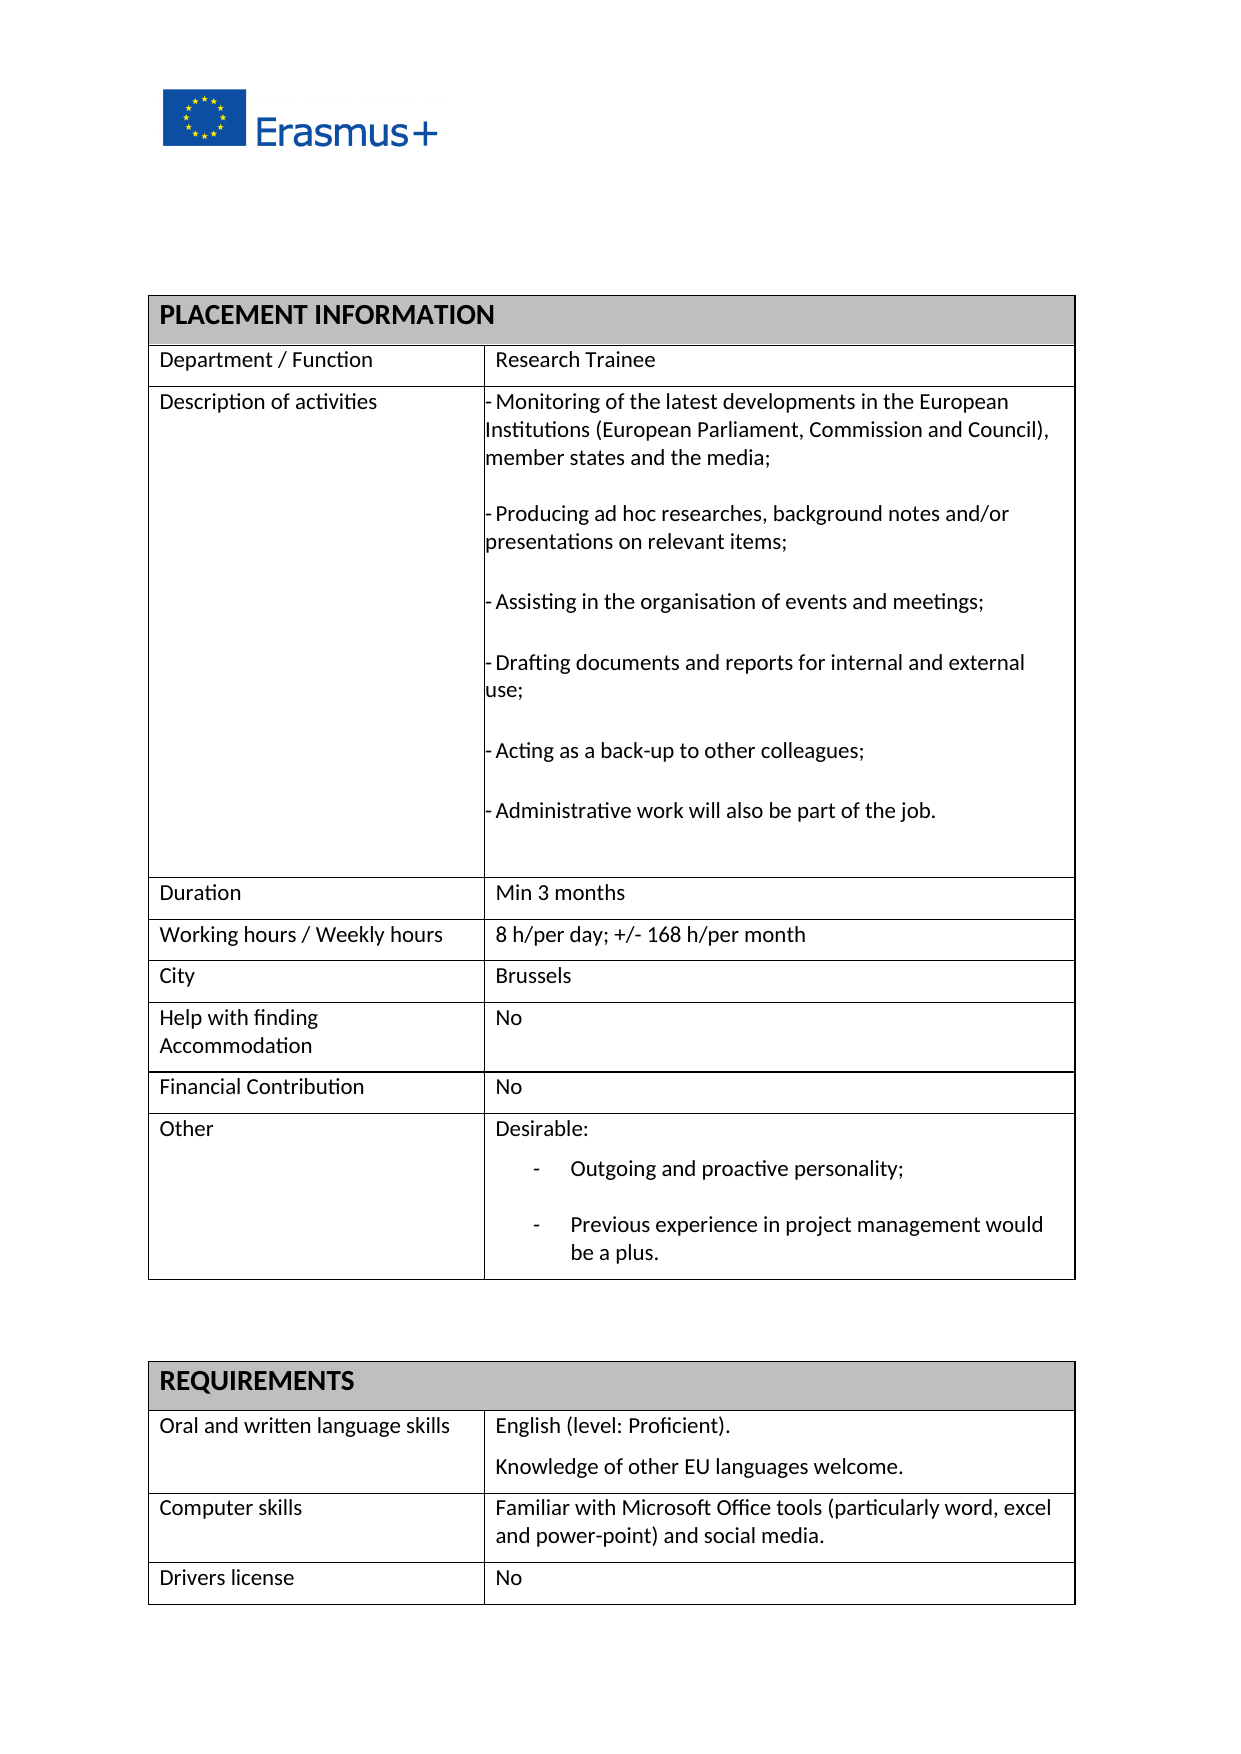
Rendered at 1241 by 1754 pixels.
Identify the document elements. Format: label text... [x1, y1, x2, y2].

table_cell Working hours / Weekly hours [149, 920, 484, 960]
table_cell Department / Function [149, 346, 484, 386]
table_cell Duration [149, 878, 484, 919]
table_cell Computer skills [149, 1494, 484, 1562]
table_cell City [149, 961, 484, 1002]
table_cell Familiar with Microsoft Office tools (particularly word, excel and power-point) and social media. [485, 1494, 1074, 1562]
table_cell Help with finding Accommodation [149, 1003, 484, 1071]
table_cell 8 h/per day; +/- 168 h/per month [485, 920, 1074, 960]
table_cell No [485, 1003, 1074, 1071]
table_cell Other [149, 1114, 484, 1279]
table_cell Monitoring of the latest developments in the European Institutions (European Parliament, Commission and Council), member states and the media; Producing ad hoc researches, background notes and/or presentations on relevant items; Assisting in the organisation of events and meetings; Drafting documents and reports for internal and external use; Acting as a back-up to other colleagues; Administrative work will also be part of the job. [485, 387, 1074, 877]
table_cell Research Trainee [485, 346, 1074, 386]
table_header REQUIREMENTS [149, 1362, 1074, 1410]
table_cell No [485, 1563, 1074, 1603]
table_cell Drivers license [149, 1563, 484, 1603]
table_cell Financial Contribution [149, 1073, 484, 1113]
table_cell Min 3 months [485, 878, 1074, 919]
table_cell English (level: Proficient). Knowledge of other EU languages welcome. [485, 1411, 1074, 1492]
table_cell Brussels [485, 961, 1074, 1002]
table_cell No [485, 1073, 1074, 1113]
table_cell Description of activities [149, 387, 484, 877]
table_header PLACEMENT INFORMATION [149, 296, 1074, 344]
table_cell Oral and written language skills [149, 1411, 484, 1492]
table_cell Desirable: Outgoing and proactive personality; Previous experience in project management would be a plus. [485, 1114, 1074, 1279]
